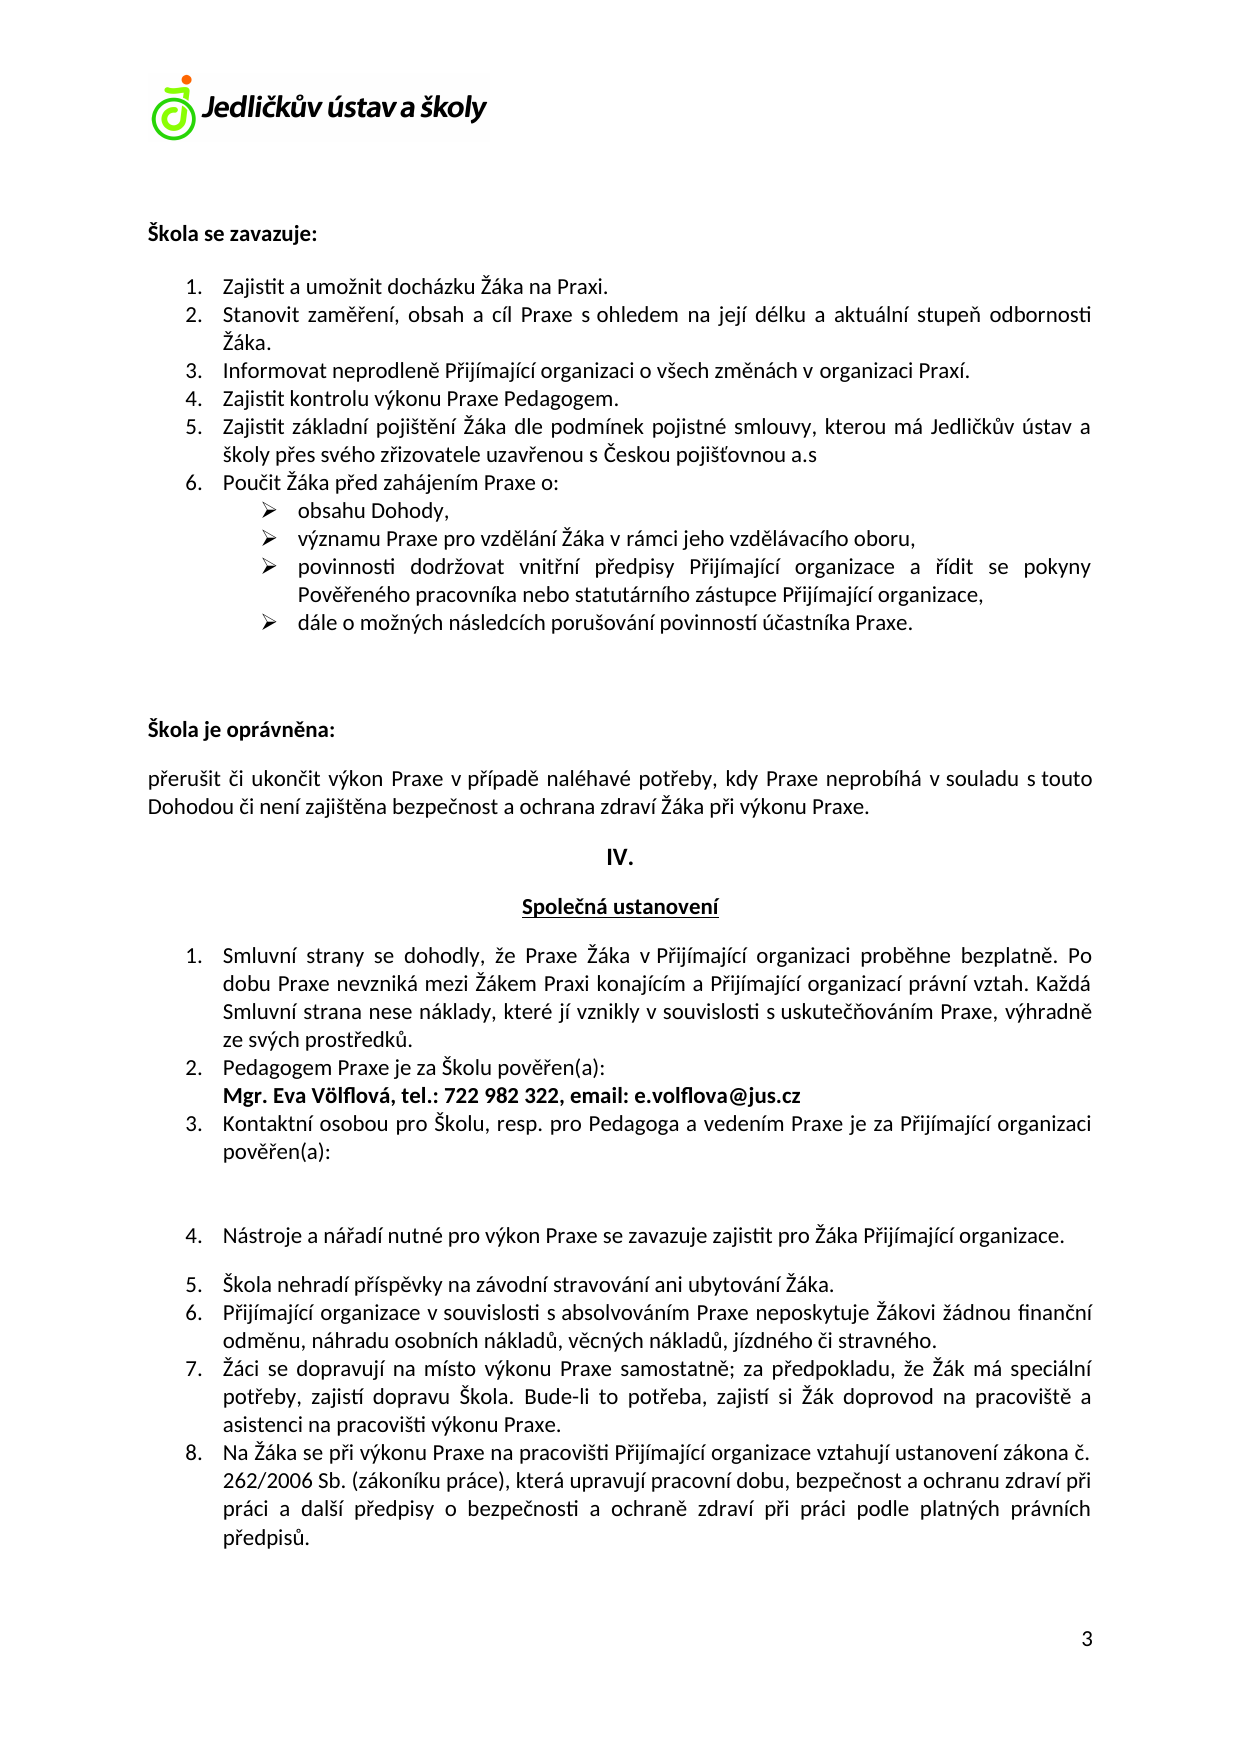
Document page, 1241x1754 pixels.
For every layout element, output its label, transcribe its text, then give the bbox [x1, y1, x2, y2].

text přerušit či ukončit výkon Praxe v případě naléhavé potřeby, kdy Praxe neprobíhá v souladu s touto Dohodou či není zajištěna bezpečnost a ochrana zdraví Žáka při výkonu Praxe. [148, 764, 1093, 820]
list Zajistit základní pojištění Žáka dle podmínek pojistné smlouvy, kterou má Jedličkův ústav a školy přes svého zřizovatele uzavřenou s Českou pojišťovnou a.s [185, 412, 1093, 468]
text Škola je oprávněna: [148, 715, 1093, 743]
list Žáci se dopravují na místo výkonu Praxe samostatně; za předpokladu, že Žák má speciální potřeby, zajistí dopravu Škola. Bude-li to potřeba, zajistí si Žák doprovod na pracoviště a asistenci na pracovišti výkonu Praxe. [185, 1354, 1093, 1438]
list Škola nehradí příspěvky na závodní stravování ani ubytování Žáka. [185, 1270, 1093, 1298]
list Stanovit zaměření, obsah a cíl Praxe s ohledem na její délku a aktuální stupeň odbornosti Žáka. [185, 300, 1093, 356]
list povinnosti dodržovat vnitřní předpisy Přijímající organizace a řídit se pokyny Pověřeného pracovníka nebo statutárního zástupce Přijímající organizace, [260, 552, 1093, 608]
list Smluvní strany se dohodly, že Praxe Žáka v Přijímající organizaci proběhne bezplatně. Po dobu Praxe nevzniká mezi Žákem Praxi konajícím a Přijímající organizací právní vztah. Každá Smluvní strana nese náklady, které jí vznikly v souvislosti s uskutečňováním Praxe, výhradně ze svých prostředků. [185, 941, 1093, 1053]
list Na Žáka se při výkonu Praxe na pracovišti Přijímající organizace vztahují ustanovení zákona č. 262/2006 Sb. (zákoníku práce), která upravují pracovní dobu, bezpečnost a ochranu zdraví při práci a další předpisy o bezpečnosti a ochraně zdraví při práci podle platných právních předpisů. [185, 1438, 1093, 1551]
list významu Praxe pro vzdělání Žáka v rámci jeho vzdělávacího oboru, [260, 524, 1093, 552]
list Poučit Žáka před zahájením Praxe o: [185, 468, 1093, 496]
list Mgr. Eva Völflová, tel.: 722 982 322, email: e.volflova@jus.cz [223, 1081, 1093, 1109]
list Přijímající organizace v souvislosti s absolvováním Praxe neposkytuje Žákovi žádnou finanční odměnu, náhradu osobních nákladů, věcných nákladů, jízdného či stravného. [185, 1298, 1093, 1354]
list Nástroje a nářadí nutné pro výkon Praxe se zavazuje zajistit pro Žáka Přijímající organizace. [185, 1222, 1093, 1249]
text IV. [148, 841, 1093, 872]
list Kontaktní osobou pro Školu, resp. pro Pedagoga a vedením Praxe je za Přijímající organizaci pověřen(a): [185, 1109, 1093, 1166]
list Pedagogem Praxe je za Školu pověřen(a): [185, 1053, 1093, 1081]
list dále o možných následcích porušování povinností účastníka Praxe. [260, 608, 1093, 636]
list Informovat neprodleně Přijímající organizaci o všech změnách v organizaci Praxí. [185, 356, 1093, 384]
list obsahu Dohody, [260, 496, 1093, 524]
list Zajistit kontrolu výkonu Praxe Pedagogem. [185, 384, 1093, 412]
picture [147, 73, 491, 142]
text Škola se zavazuje: [148, 219, 1093, 247]
list Zajistit a umožnit docházku Žáka na Praxi. [185, 272, 1093, 300]
text Společná ustanovení [148, 892, 1093, 921]
